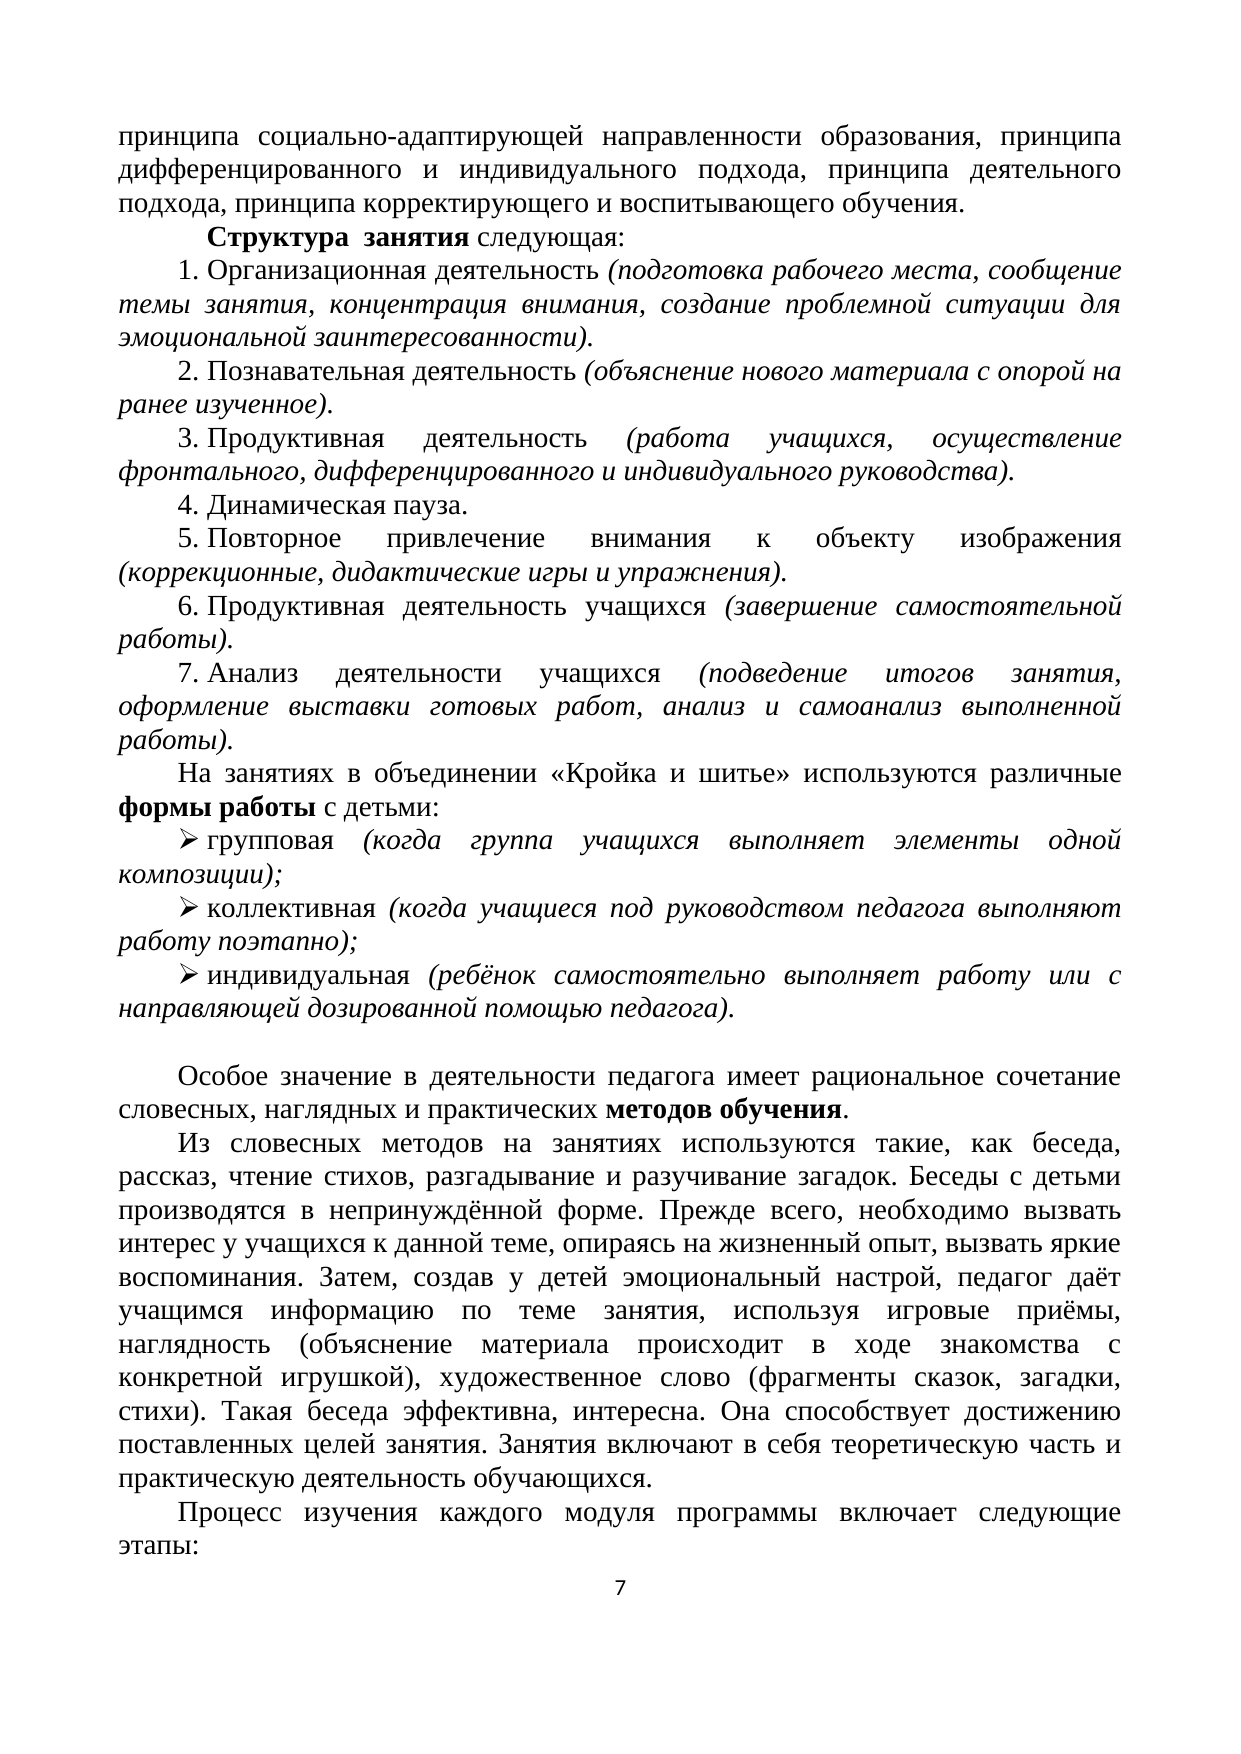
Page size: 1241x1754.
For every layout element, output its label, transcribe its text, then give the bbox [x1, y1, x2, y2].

list Анализ деятельности учащихся (подведение итогов занятия, оформление выставки готовых работ, анализ и самоанализ выполненной работы). [118, 655, 1122, 755]
text Структура занятия следующая: [118, 219, 1122, 252]
list Продуктивная деятельность (работа учащихся, осуществление фронтального, дифференцированного и индивидуального руководства). [118, 420, 1122, 487]
list индивидуальная (ребёнок самостоятельно выполняет работу или с направляющей дозированной помощью педагога). [118, 957, 1122, 1024]
list Динамическая пауза. [118, 487, 1122, 521]
text Из словесных методов на занятиях используются такие, как беседа, рассказ, чтение стихов, разгадывание и разучивание загадок. Беседы с детьми производятся в непринуждённой форме. Прежде всего, необходимо вызвать интерес у учащихся к данной теме, опираясь на жизненный опыт, вызвать яркие воспоминания. Затем, создав у детей эмоциональный настрой, педагог даёт учащимся информацию по теме занятия, используя игровые приёмы, наглядность (объяснение материала происходит в ходе знакомства с конкретной игрушкой), художественное слово (фрагменты сказок, загадки, стихи). Такая беседа эффективна, интересна. Она способствует достижению поставленных целей занятия. Занятия включают в себя теоретическую часть и практическую деятельность обучающихся. [118, 1125, 1122, 1494]
list коллективная (когда учащиеся под руководством педагога выполняют работу поэтапно); [118, 890, 1122, 957]
list групповая (когда группа учащихся выполняет элементы одной композиции); [118, 822, 1122, 890]
list Повторное привлечение внимания к объекту изображения (коррекционные, дидактические игры и упражнения). [118, 521, 1122, 588]
text Процесс изучения каждого модуля программы включает следующие этапы: [118, 1494, 1122, 1561]
list Познавательная деятельность (объяснение нового материала с опорой на ранее изученное). [118, 353, 1122, 420]
list Организационная деятельность (подготовка рабочего места, сообщение темы занятия, концентрация внимания, создание проблемной ситуации для эмоциональной заинтересованности). [118, 252, 1122, 353]
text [118, 118, 1122, 219]
list Продуктивная деятельность учащихся (завершение самостоятельной работы). [118, 588, 1122, 655]
text На занятиях в объединении «Кройка и шитье» используются различные формы работы с детьми: [118, 755, 1122, 822]
text Особое значение в деятельности педагога имеет рациональное сочетание словесных, наглядных и практических методов обучения. [118, 1058, 1122, 1125]
